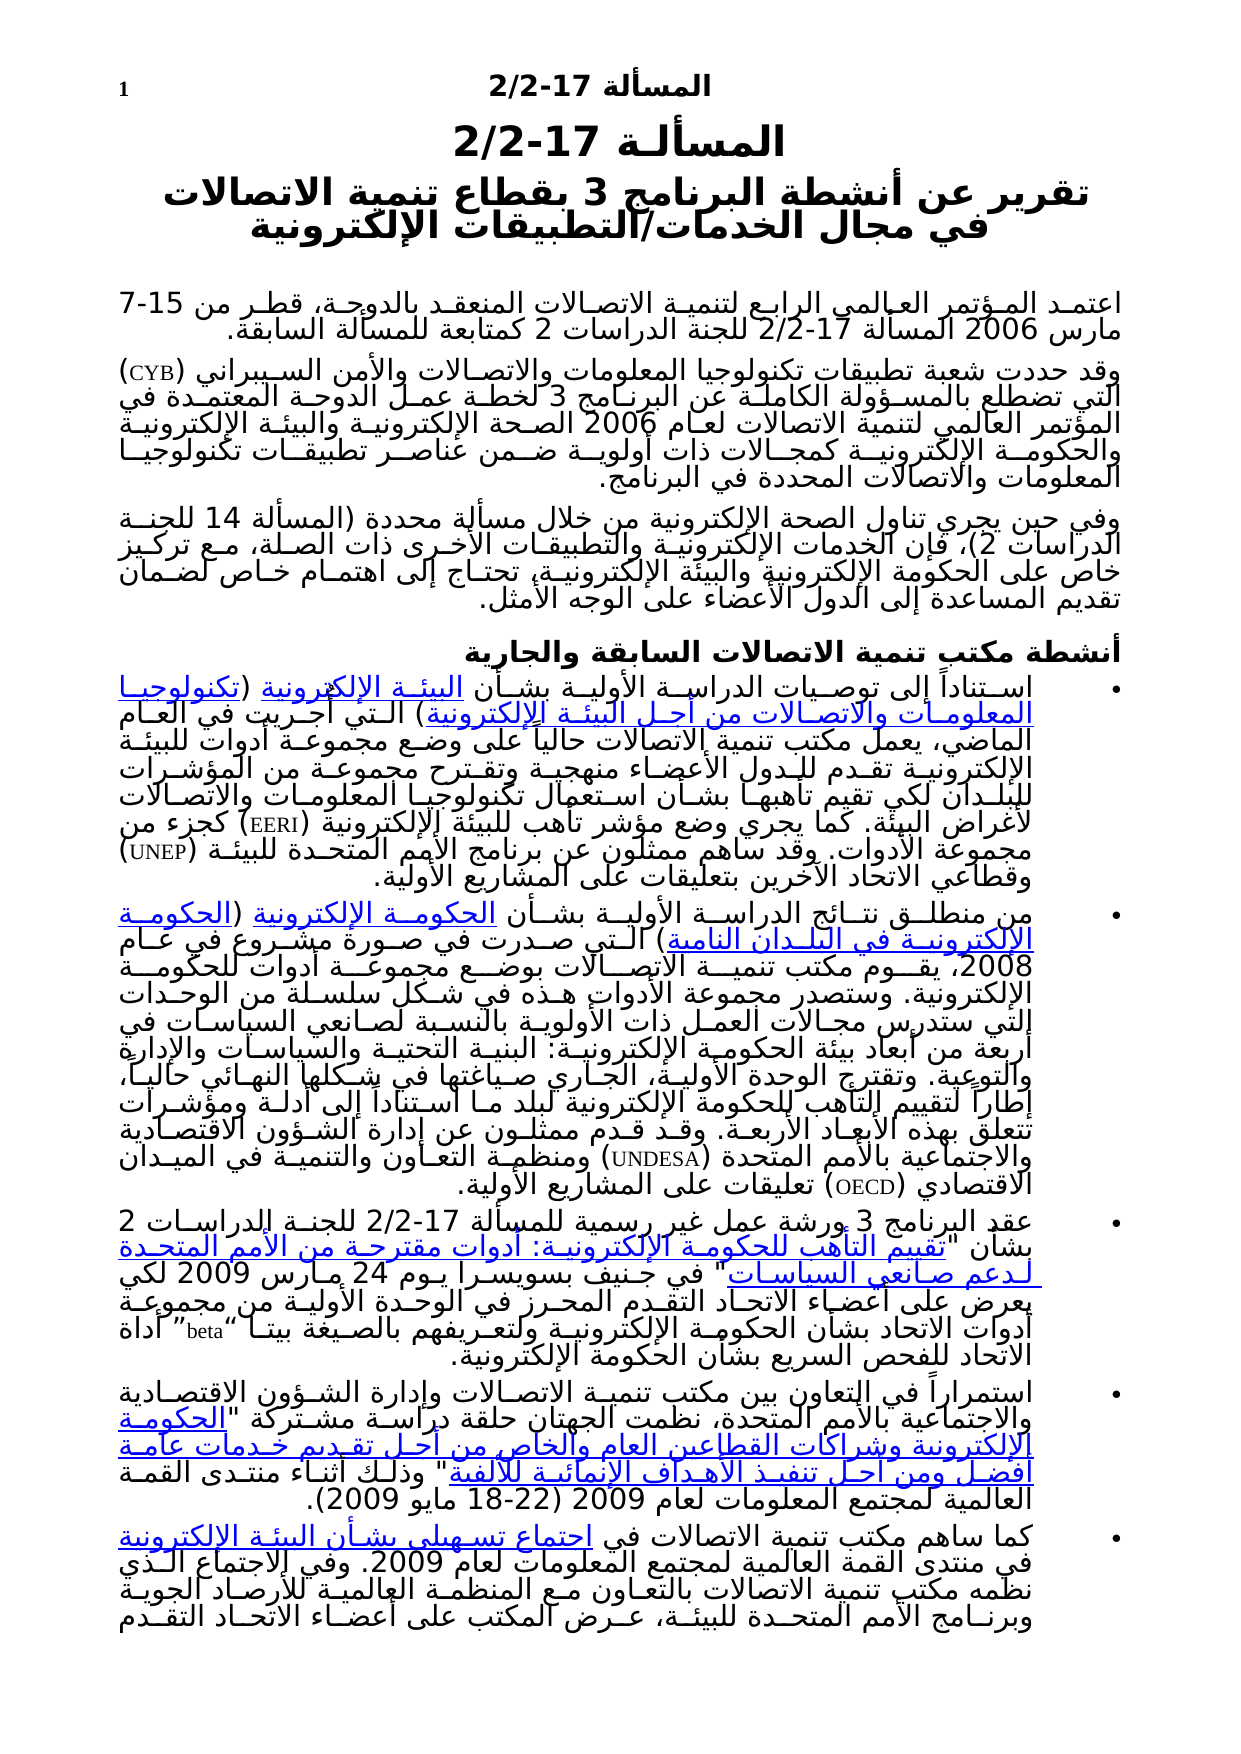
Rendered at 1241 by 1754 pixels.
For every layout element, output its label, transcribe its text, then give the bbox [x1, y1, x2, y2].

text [118, 1525, 1122, 1633]
text اعتمد المؤتمر العالمي الرابع لتنمية الاتصالات المنعقد بالدوحة، قطر من 15-7 مارس 2006 المسألة 17-2/2 للجنة الدراسات 2 كمتابعة للمسألة السابقة. [118, 292, 1122, 346]
text وقد حددت شعبة تطبيقات تكنولوجيا المعلومات والاتصالات والأمن السيبراني (CYB) التي تضطلع بالمسؤولة الكاملة عن البرنامج 3 لخطة عمل الدوحة المعتمدة في المؤتمر العالمي لتنمية الاتصالات لعام 2006 الصحة الإلكترونية والبيئة الإلكترونية والحكومة الإلكترونية كمجالات ذات أولوية ضمن عناصر تطبيقات تكنولوجيا المعلومات والاتصالات المحددة في البرنامج. [118, 359, 1122, 495]
text استمراراً في التعاون بين مكتب تنمية الاتصالات وإدارة الشؤون الاقتصادية والاجتماعية بالأمم المتحدة، نظمت الجهتان حلقة دراسة مشتركة "الحكومة الإلكترونية وشراكات القطاعين العام والخاص من أجل تقديم خدمات عامة أفضل ومن أجل تنفيذ الأهداف الإنمائية للألفية" وذلك أثناء منتدى القمة العالمية لمجتمع المعلومات لعام 2009 (22-18 مايو 2009). [118, 1381, 1122, 1516]
text من منطلق نتائج الدراسة الأولية بشأن الحكومة الإلكترونية (الحكومة الإلكترونية في البلدان النامية) التي صدرت في صورة مشروع في عام 2008، يقوم مكتب تنمية الاتصالات بوضع مجموعة أدوات للحكومة الإلكترونية. وستصدر مجموعة الأدوات هذه في شكل سلسلة من الوحدات التي ستدرس مجالات العمل ذات الأولوية بالنسبة لصانعي السياسات في أربعة من أبعاد بيئة الحكومة الإلكترونية: البنية التحتية والسياسات والإدارة والتوعية. وتقترح الوحدة الأولية، الجاري صياغتها في شكلها النهائي حالياً، إطاراً لتقييم التأهب للحكومة الإلكترونية لبلد ما استناداً إلى أدلة ومؤشرات تتعلق بهذه الأبعاد الأربعة. وقد قدم ممثلون عن إدارة الشؤون الاقتصادية والاجتماعية بالأمم المتحدة (UNDESA) ومنظمة التعاون والتنمية في الميدان الاقتصادي (OECD) تعليقات على المشاريع الأولية. [118, 902, 1122, 1201]
title المسألـة 17-2/2 [118, 126, 1122, 164]
text وفي حين يجري تناول الصحة الإلكترونية من خلال مسألة محددة (المسألة 14 للجنة الدراسات 2)، فإن الخدمات الإلكترونية والتطبيقات الأخرى ذات الصلة، مع تركيز خاص على الحكومة الإلكترونية والبيئة الإلكترونية، تحتاج إلى اهتمام خاص لضمان تقديم المساعدة إلى الدول الأعضاء على الوجه الأمثل. [118, 507, 1122, 616]
text عقد البرنامج 3 ورشة عمل غير رسمية للمسألة 17-2/2 للجنة الدراسات 2 بشأن "تقييم التأهب للحكومة الإلكترونية: أدوات مقترحة من الأمم المتحدة لدعم صانعي السياسات" في جنيف بسويسرا يوم 24 مارس 2009 لكي يعرض على أعضاء الاتحاد التقدم المحرز في الوحدة الأولية من مجموعة أدوات الاتحاد بشأن الحكومة الإلكترونية ولتعريفهم بالصيغة بيتا “beta” أداة الاتحاد للفحص السريع بشأن الحكومة الإلكترونية. [118, 1209, 1122, 1372]
title تقرير عن أنشطة البرنامج 3 بقطاع تنمية الاتصالات في مجال الخدمات/التطبيقات الإلكترونية [118, 177, 1122, 247]
subtitle أنشطة مكتب تنمية الاتصالات السابقة والجارية [118, 641, 1122, 668]
text استناداً إلى توصيات الدراسة الأولية بشأن البيئة الإلكترونية (تكنولوجيا المعلومات والاتصالات من أجل البيئة الإلكترونية) التي أُجريت في العام الماضي، يعمل مكتب تنمية الاتصالات حالياً على وضع مجموعة أدوات للبيئة الإلكترونية تقدم للدول الأعضاء منهجية وتقترح مجموعة من المؤشرات للبلدان لكي تقيم تأهبها بشأن استعمال تكنولوجيا المعلومات والاتصالات لأغراض البيئة. كما يجري وضع مؤشر تأهب للبيئة الإلكترونية (EERI) كجزء من مجموعة الأدوات. وقد ساهم ممثلون عن برنامج الأمم المتحدة للبيئة (UNEP) وقطاعي الاتحاد الآخرين بتعليقات على المشاريع الأولية. [118, 676, 1122, 894]
